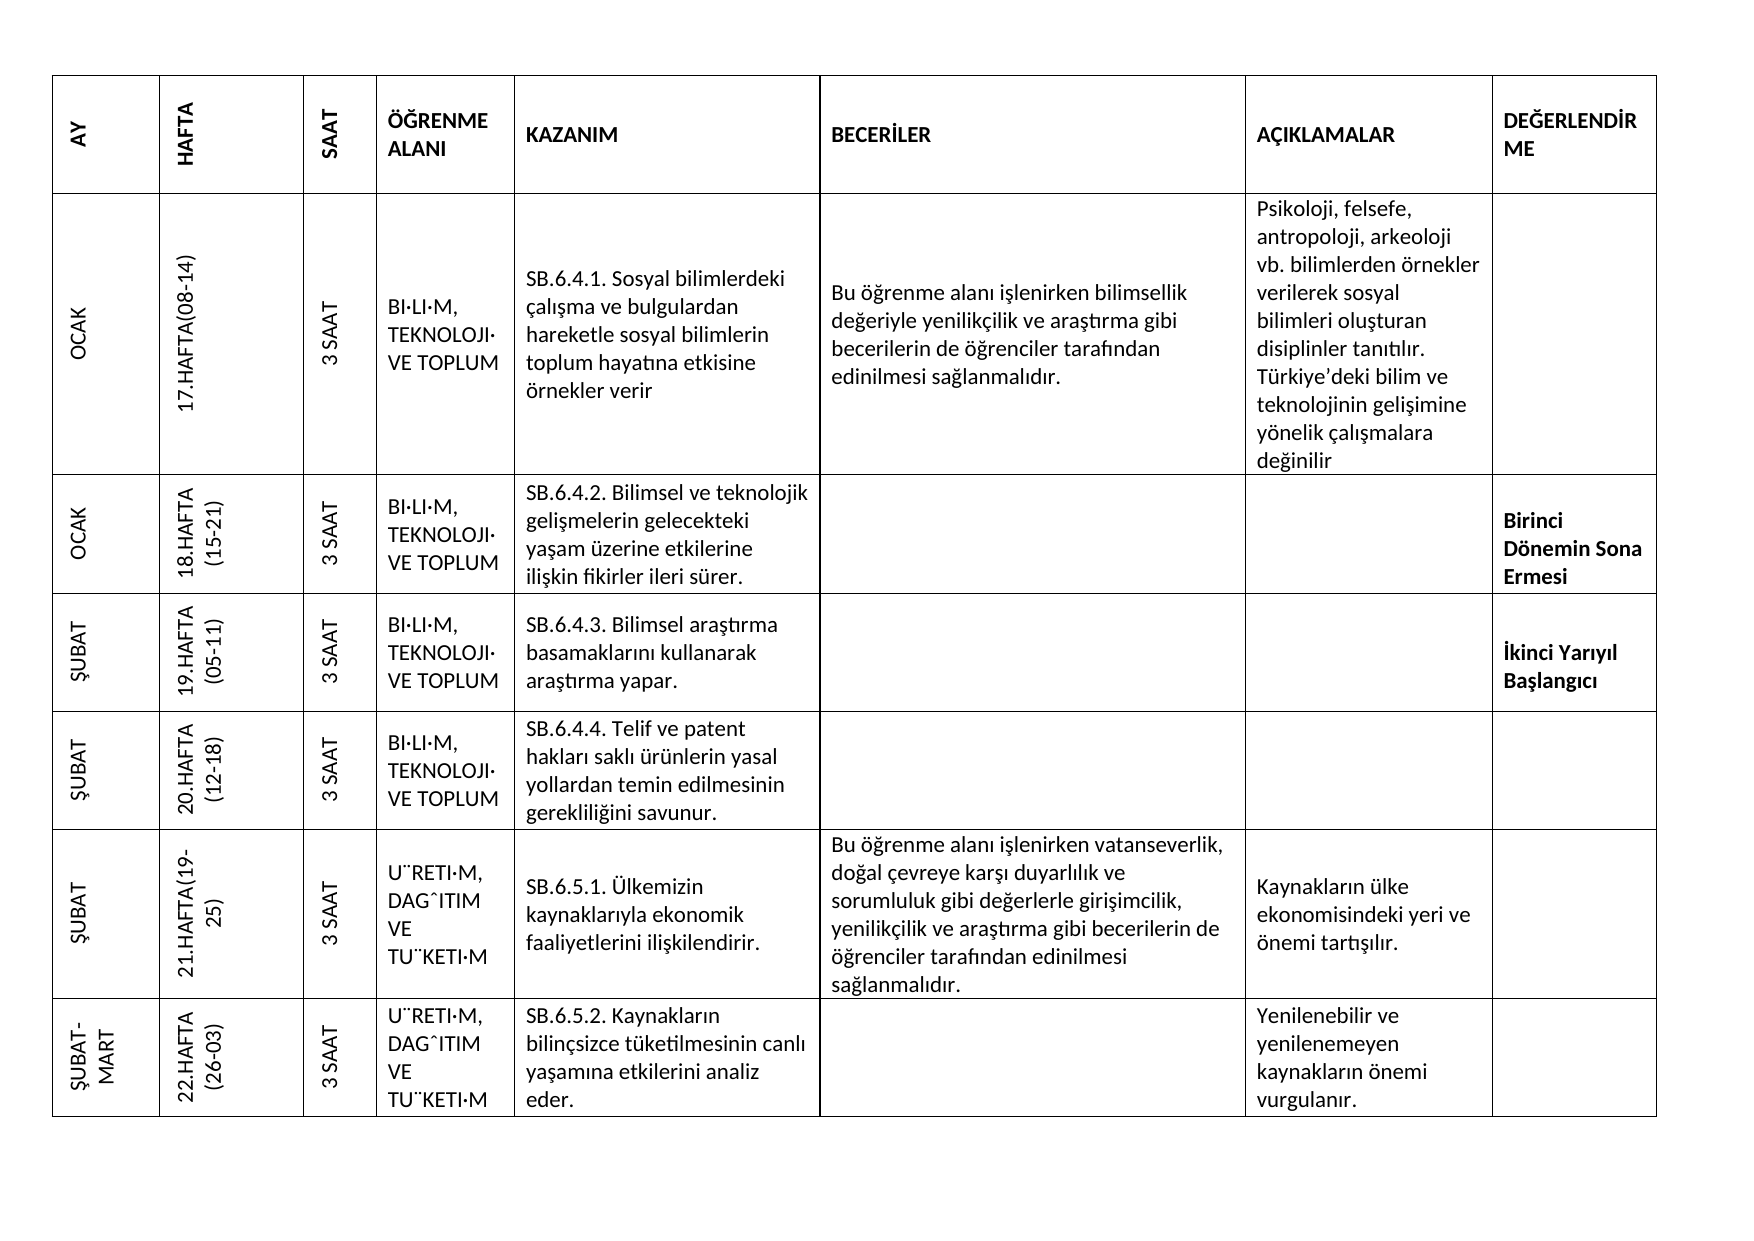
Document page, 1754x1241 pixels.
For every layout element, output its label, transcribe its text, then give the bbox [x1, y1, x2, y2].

table_cell Yenilenebilir ve yenilenemeyen kaynakların önemi vurgulanır. [1246, 999, 1492, 1116]
table_cell Kaynakların ülke ekonomisindeki yeri ve önemi tartışılır. [1246, 830, 1492, 998]
table_cell [1493, 830, 1656, 998]
table_cell Psikoloji, felsefe, antropoloji, arkeoloji vb. bilimlerden örnekler verilerek sosyal bilimleri oluşturan disiplinler tanıtılır. Türkiye’deki bilim ve teknolojinin gelişimine yönelik çalışmalara değinilir [1246, 194, 1492, 474]
table_cell SB.6.5.2. Kaynakların bilinçsizce tüketilmesinin canlı yaşamına etkilerini analiz eder. [515, 999, 819, 1116]
table_cell BI·LI·M, TEKNOLOJI· VE TOPLUM [377, 712, 514, 829]
table_cell Birinci Dönemin Sona Ermesi [1493, 475, 1656, 592]
table_cell 20.HAFTA(12-18) [160, 712, 303, 829]
table_cell [821, 999, 1245, 1116]
table_cell [1246, 594, 1492, 711]
table_header ÖĞRENME ALANI [377, 76, 514, 193]
table_cell OCAK [53, 475, 159, 592]
table_cell 18.HAFTA(15-21) [160, 475, 303, 592]
table_cell 19.HAFTA(05-11) [160, 594, 303, 711]
table_header DEĞERLENDİRME [1493, 76, 1656, 193]
table_cell BI·LI·M, TEKNOLOJI· VE TOPLUM [377, 194, 514, 474]
table_header AY [53, 76, 159, 193]
table_header SAAT [304, 76, 376, 193]
table_cell [821, 475, 1245, 592]
table_cell BI·LI·M, TEKNOLOJI· VE TOPLUM [377, 475, 514, 592]
table_header AÇIKLAMALAR [1246, 76, 1492, 193]
table_cell 3 SAAT [304, 194, 376, 474]
table_cell 22.HAFTA(26-03) [160, 999, 303, 1116]
table_cell ŞUBAT [53, 830, 159, 998]
table_cell İkinci Yarıyıl Başlangıcı [1493, 594, 1656, 711]
table_cell 3 SAAT [304, 712, 376, 829]
table_cell OCAK [53, 194, 159, 474]
table_cell BI·LI·M, TEKNOLOJI· VE TOPLUM [377, 594, 514, 711]
table_cell ŞUBAT [53, 594, 159, 711]
table_cell SB.6.4.1. Sosyal bilimlerdeki çalışma ve bulgulardan hareketle sosyal bilimlerin toplum hayatına etkisine örnekler verir [515, 194, 819, 474]
table_header KAZANIM [515, 76, 819, 193]
table_cell [1246, 712, 1492, 829]
table_cell U¨RETI·M, DAGˆITIM VE TU¨KETI·M [377, 830, 514, 998]
table_cell [1246, 475, 1492, 592]
table_cell 3 SAAT [304, 999, 376, 1116]
table_cell 3 SAAT [304, 594, 376, 711]
table_cell [1493, 712, 1656, 829]
table_cell 3 SAAT [304, 830, 376, 998]
table_cell 3 SAAT [304, 475, 376, 592]
table_cell 21.HAFTA(19-25) [160, 830, 303, 998]
table_cell SB.6.4.3. Bilimsel araştırma basamaklarını kullanarak araştırma yapar. [515, 594, 819, 711]
table_cell [821, 712, 1245, 829]
table_cell Bu öğrenme alanı işlenirken bilimsellik değeriyle yenilikçilik ve araştırma gibi becerilerin de öğrenciler tarafından edinilmesi sağlanmalıdır. [821, 194, 1245, 474]
table_cell ŞUBAT [53, 712, 159, 829]
table_cell [1493, 194, 1656, 474]
table_cell [1493, 999, 1656, 1116]
table_cell SB.6.4.4. Telif ve patent hakları saklı ürünlerin yasal yollardan temin edilmesinin gerekliliğini savunur. [515, 712, 819, 829]
table_header HAFTA [160, 76, 303, 193]
table_header BECERİLER [821, 76, 1245, 193]
table_cell [821, 594, 1245, 711]
table_cell 17.HAFTA(08-14) [160, 194, 303, 474]
table_cell U¨RETI·M, DAGˆITIM VE TU¨KETI·M [377, 999, 514, 1116]
table_cell Bu öğrenme alanı işlenirken vatanseverlik, doğal çevreye karşı duyarlılık ve sorumluluk gibi değerlerle girişimcilik, yenilikçilik ve araştırma gibi becerilerin de öğrenciler tarafından edinilmesi sağlanmalıdır. [821, 830, 1245, 998]
table_cell SB.6.5.1. Ülkemizin kaynaklarıyla ekonomik faaliyetlerini ilişkilendirir. [515, 830, 819, 998]
table_cell ŞUBAT-MART [53, 999, 159, 1116]
table_cell SB.6.4.2. Bilimsel ve teknolojik gelişmelerin gelecekteki yaşam üzerine etkilerine ilişkin fikirler ileri sürer. [515, 475, 819, 592]
